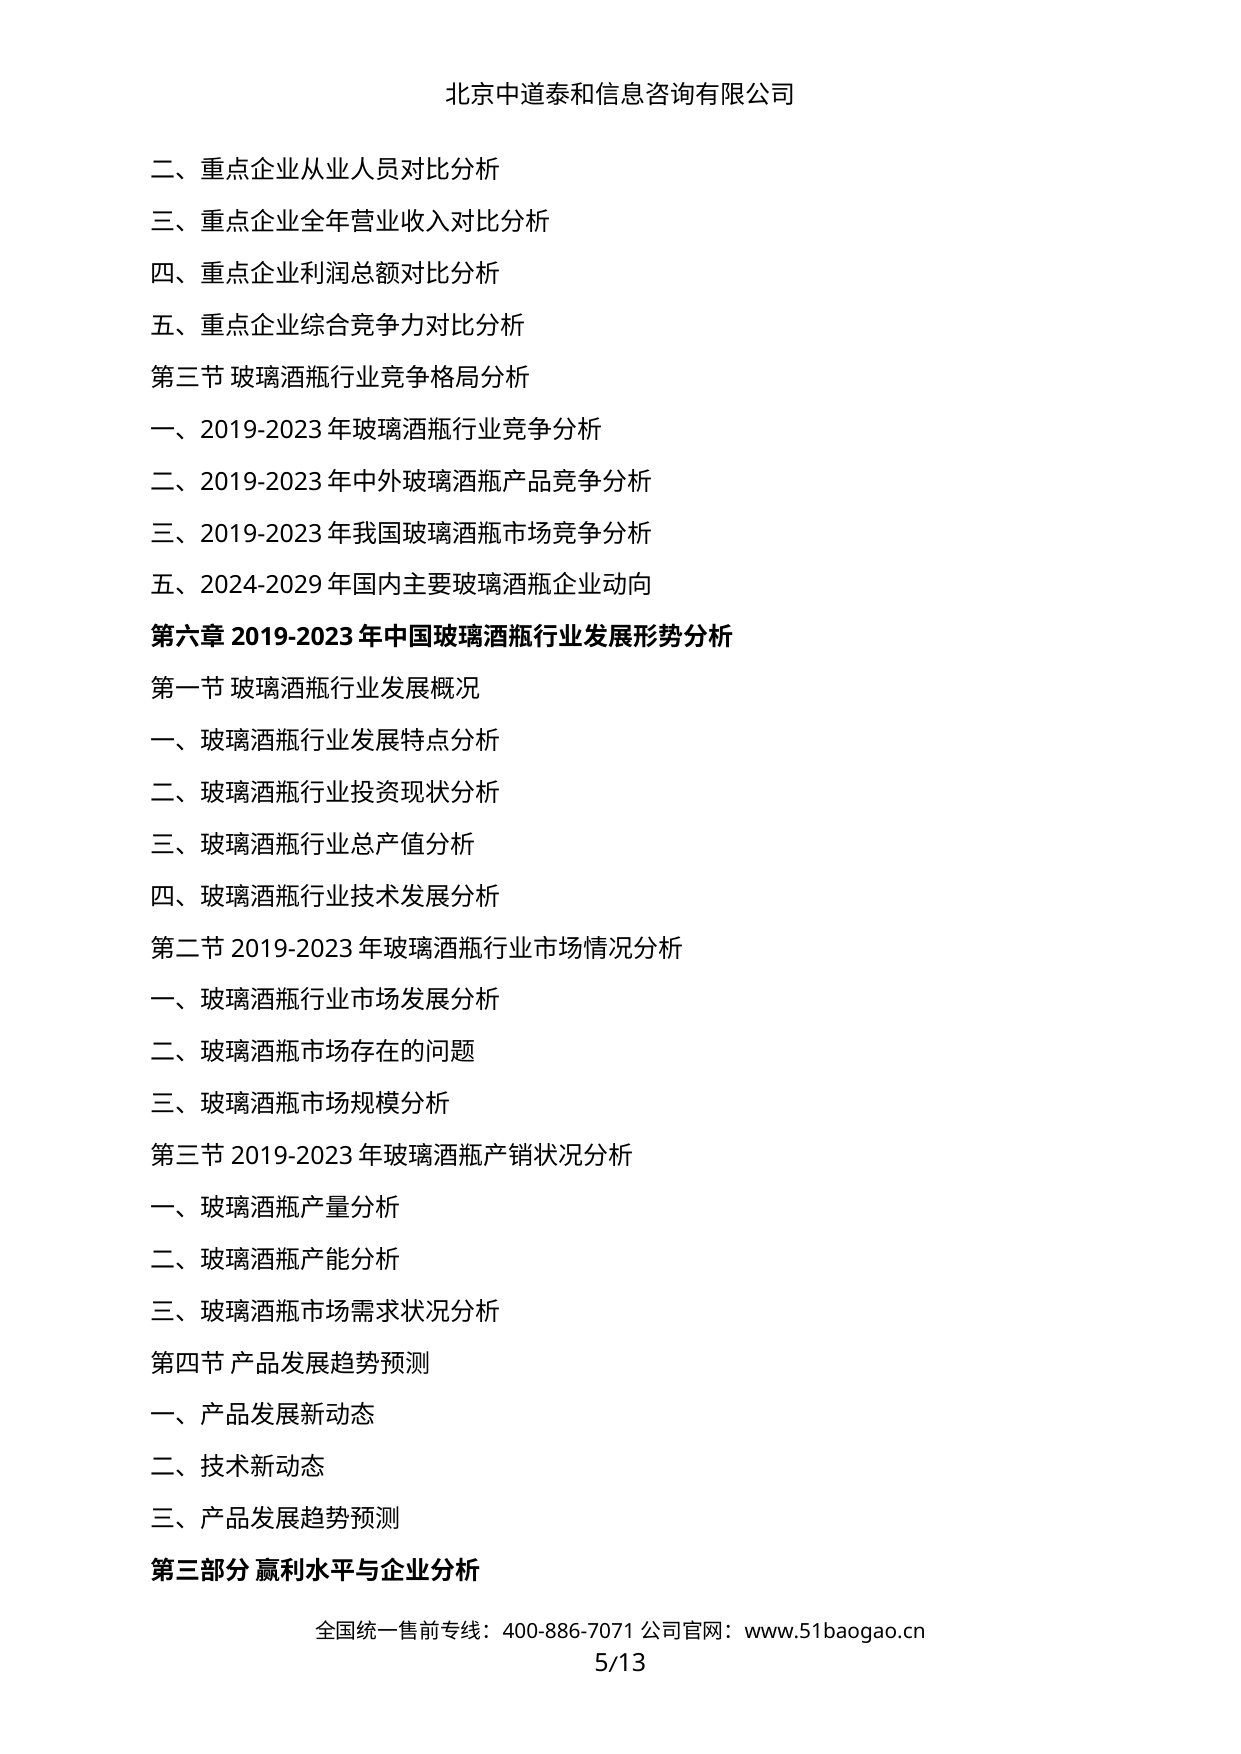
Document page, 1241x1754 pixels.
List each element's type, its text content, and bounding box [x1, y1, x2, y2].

text 五、2024-2029年国内主要玻璃酒瓶企业动向 [150, 565, 1090, 601]
text 二、玻璃酒瓶市场存在的问题 [150, 1032, 1090, 1068]
text 二、玻璃酒瓶行业投资现状分析 [150, 772, 1090, 809]
text 三、玻璃酒瓶市场规模分析 [150, 1084, 1090, 1120]
text 第一节 玻璃酒瓶行业发展概况 [150, 669, 1090, 705]
text 第三节 玻璃酒瓶行业竞争格局分析 [150, 357, 1090, 394]
text 二、2019-2023年中外玻璃酒瓶产品竞争分析 [150, 461, 1090, 497]
text 一、2019-2023年玻璃酒瓶行业竞争分析 [150, 409, 1090, 446]
text 三、2019-2023年我国玻璃酒瓶市场竞争分析 [150, 513, 1090, 549]
text 一、玻璃酒瓶行业市场发展分析 [150, 980, 1090, 1016]
text 第二节 2019-2023年玻璃酒瓶行业市场情况分析 [150, 928, 1090, 964]
text 第四节 产品发展趋势预测 [150, 1343, 1090, 1379]
text 五、重点企业综合竞争力对比分析 [150, 306, 1090, 342]
text 一、玻璃酒瓶产量分析 [150, 1187, 1090, 1224]
text 第三节 2019-2023年玻璃酒瓶产销状况分析 [150, 1136, 1090, 1172]
text 二、玻璃酒瓶产能分析 [150, 1239, 1090, 1276]
text 三、玻璃酒瓶市场需求状况分析 [150, 1291, 1090, 1327]
text 三、玻璃酒瓶行业总产值分析 [150, 824, 1090, 861]
text 四、玻璃酒瓶行业技术发展分析 [150, 876, 1090, 912]
text 二、技术新动态 [150, 1447, 1090, 1483]
text 一、玻璃酒瓶行业发展特点分析 [150, 721, 1090, 757]
text 二、重点企业从业人员对比分析 [150, 150, 1090, 186]
text 三、重点企业全年营业收入对比分析 [150, 202, 1090, 238]
text 一、产品发展新动态 [150, 1395, 1090, 1431]
text 三、产品发展趋势预测 [150, 1499, 1090, 1535]
text 第六章 2019-2023年中国玻璃酒瓶行业发展形势分析 [150, 617, 1090, 653]
text 四、重点企业利润总额对比分析 [150, 254, 1090, 290]
text 第三部分 赢利水平与企业分析 [150, 1551, 1090, 1587]
